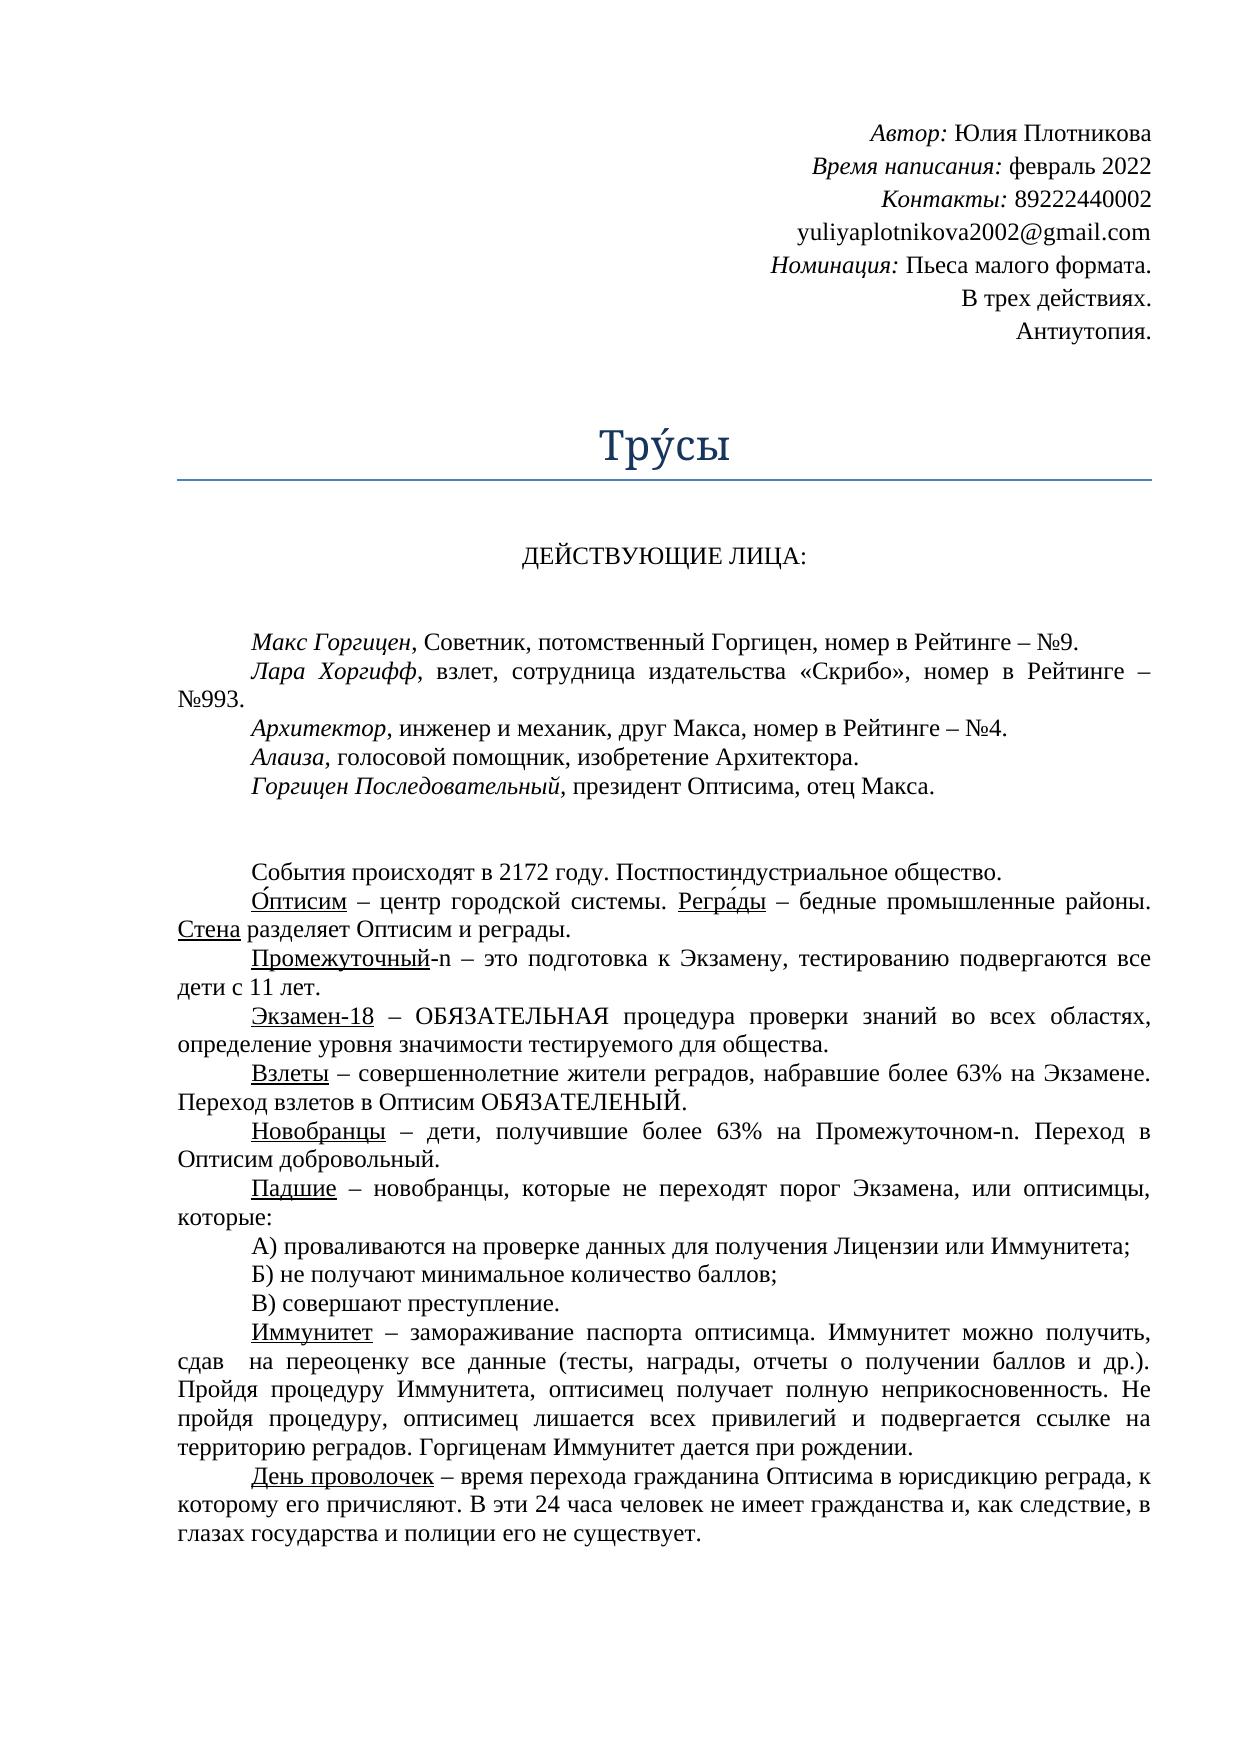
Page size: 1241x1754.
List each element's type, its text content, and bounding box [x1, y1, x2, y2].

title Тру́сы [177, 423, 1152, 479]
text Экзамен-18 – ОБЯЗАТЕЛЬНАЯ процедура проверки знаний во всех областях, определение уровня значимости тестируемого для общества. [177, 1001, 1152, 1058]
text Б) не получают минимальное количество баллов; [177, 1259, 1152, 1288]
text Взлеты – совершеннолетние жители реградов, набравшие более 63% на Экзамене. Переход взлетов в Оптисим ОБЯЗАТЕЛЕНЫЙ. [177, 1058, 1152, 1116]
text Макс Горгицен, Советник, потомственный Горгицен, номер в Рейтинге – №9. [177, 627, 1152, 656]
text Горгицен Последовательный, президент Оптисима, отец Макса. [177, 771, 1152, 799]
text Лара Хоргифф, взлет, сотрудница издательства «Скрибо», номер в Рейтинге – №993. [177, 656, 1152, 713]
text ДЕЙСТВУЮЩИЕ ЛИЦА: [177, 541, 1152, 569]
text Архитектор, инженер и механик, друг Макса, номер в Рейтинге – №4. [177, 713, 1152, 742]
text В) совершают преступление. [177, 1288, 1152, 1317]
text События происходят в 2172 году. Постпостиндустриальное общество. [177, 857, 1152, 886]
text Автор: Юлия Плотникова Время написания: февраль 2022 Контакты: 89222440002 yuliyaplotnikova2002@gmail.com Номинация: Пьеса малого формата. В трех действиях. Антиутопия. [177, 118, 1152, 345]
text Новобранцы – дети, получившие более 63% на Промежуточном-n. Переход в Оптисим добровольный. [177, 1116, 1152, 1173]
text Алаиза, голосовой помощник, изобретение Архитектора. [177, 742, 1152, 771]
text Иммунитет – замораживание паспорта оптисимца. Иммунитет можно получить, сдав на переоценку все данные (тесты, награды, отчеты о получении баллов и др.). Пройдя процедуру Иммунитета, оптисимец получает полную неприкосновенность. Не пройдя процедуру, оптисимец лишается всех привилегий и подвергается ссылке на территорию реградов. Горгиценам Иммунитет дается при рождении. [177, 1317, 1152, 1461]
text О́́птисим – центр городской системы. Регра́ды – бедные промышленные районы. Стена разделяет Оптисим и реграды. [177, 886, 1152, 943]
text Промежуточный-n – это подготовка к Экзамену, тестированию подвергаются все дети с 11 лет. [177, 943, 1152, 1001]
text А) проваливаются на проверке данных для получения Лицензии или Иммунитета; [177, 1231, 1152, 1259]
text День проволочек – время перехода гражданина Оптисима в юрисдикцию реграда, к которому его причисляют. В эти 24 часа человек не имеет гражданства и, как следствие, в глазах государства и полиции его не существует. [177, 1461, 1152, 1547]
text Падшие – новобранцы, которые не переходят порог Экзамена, или оптисимцы, которые: [177, 1173, 1152, 1231]
